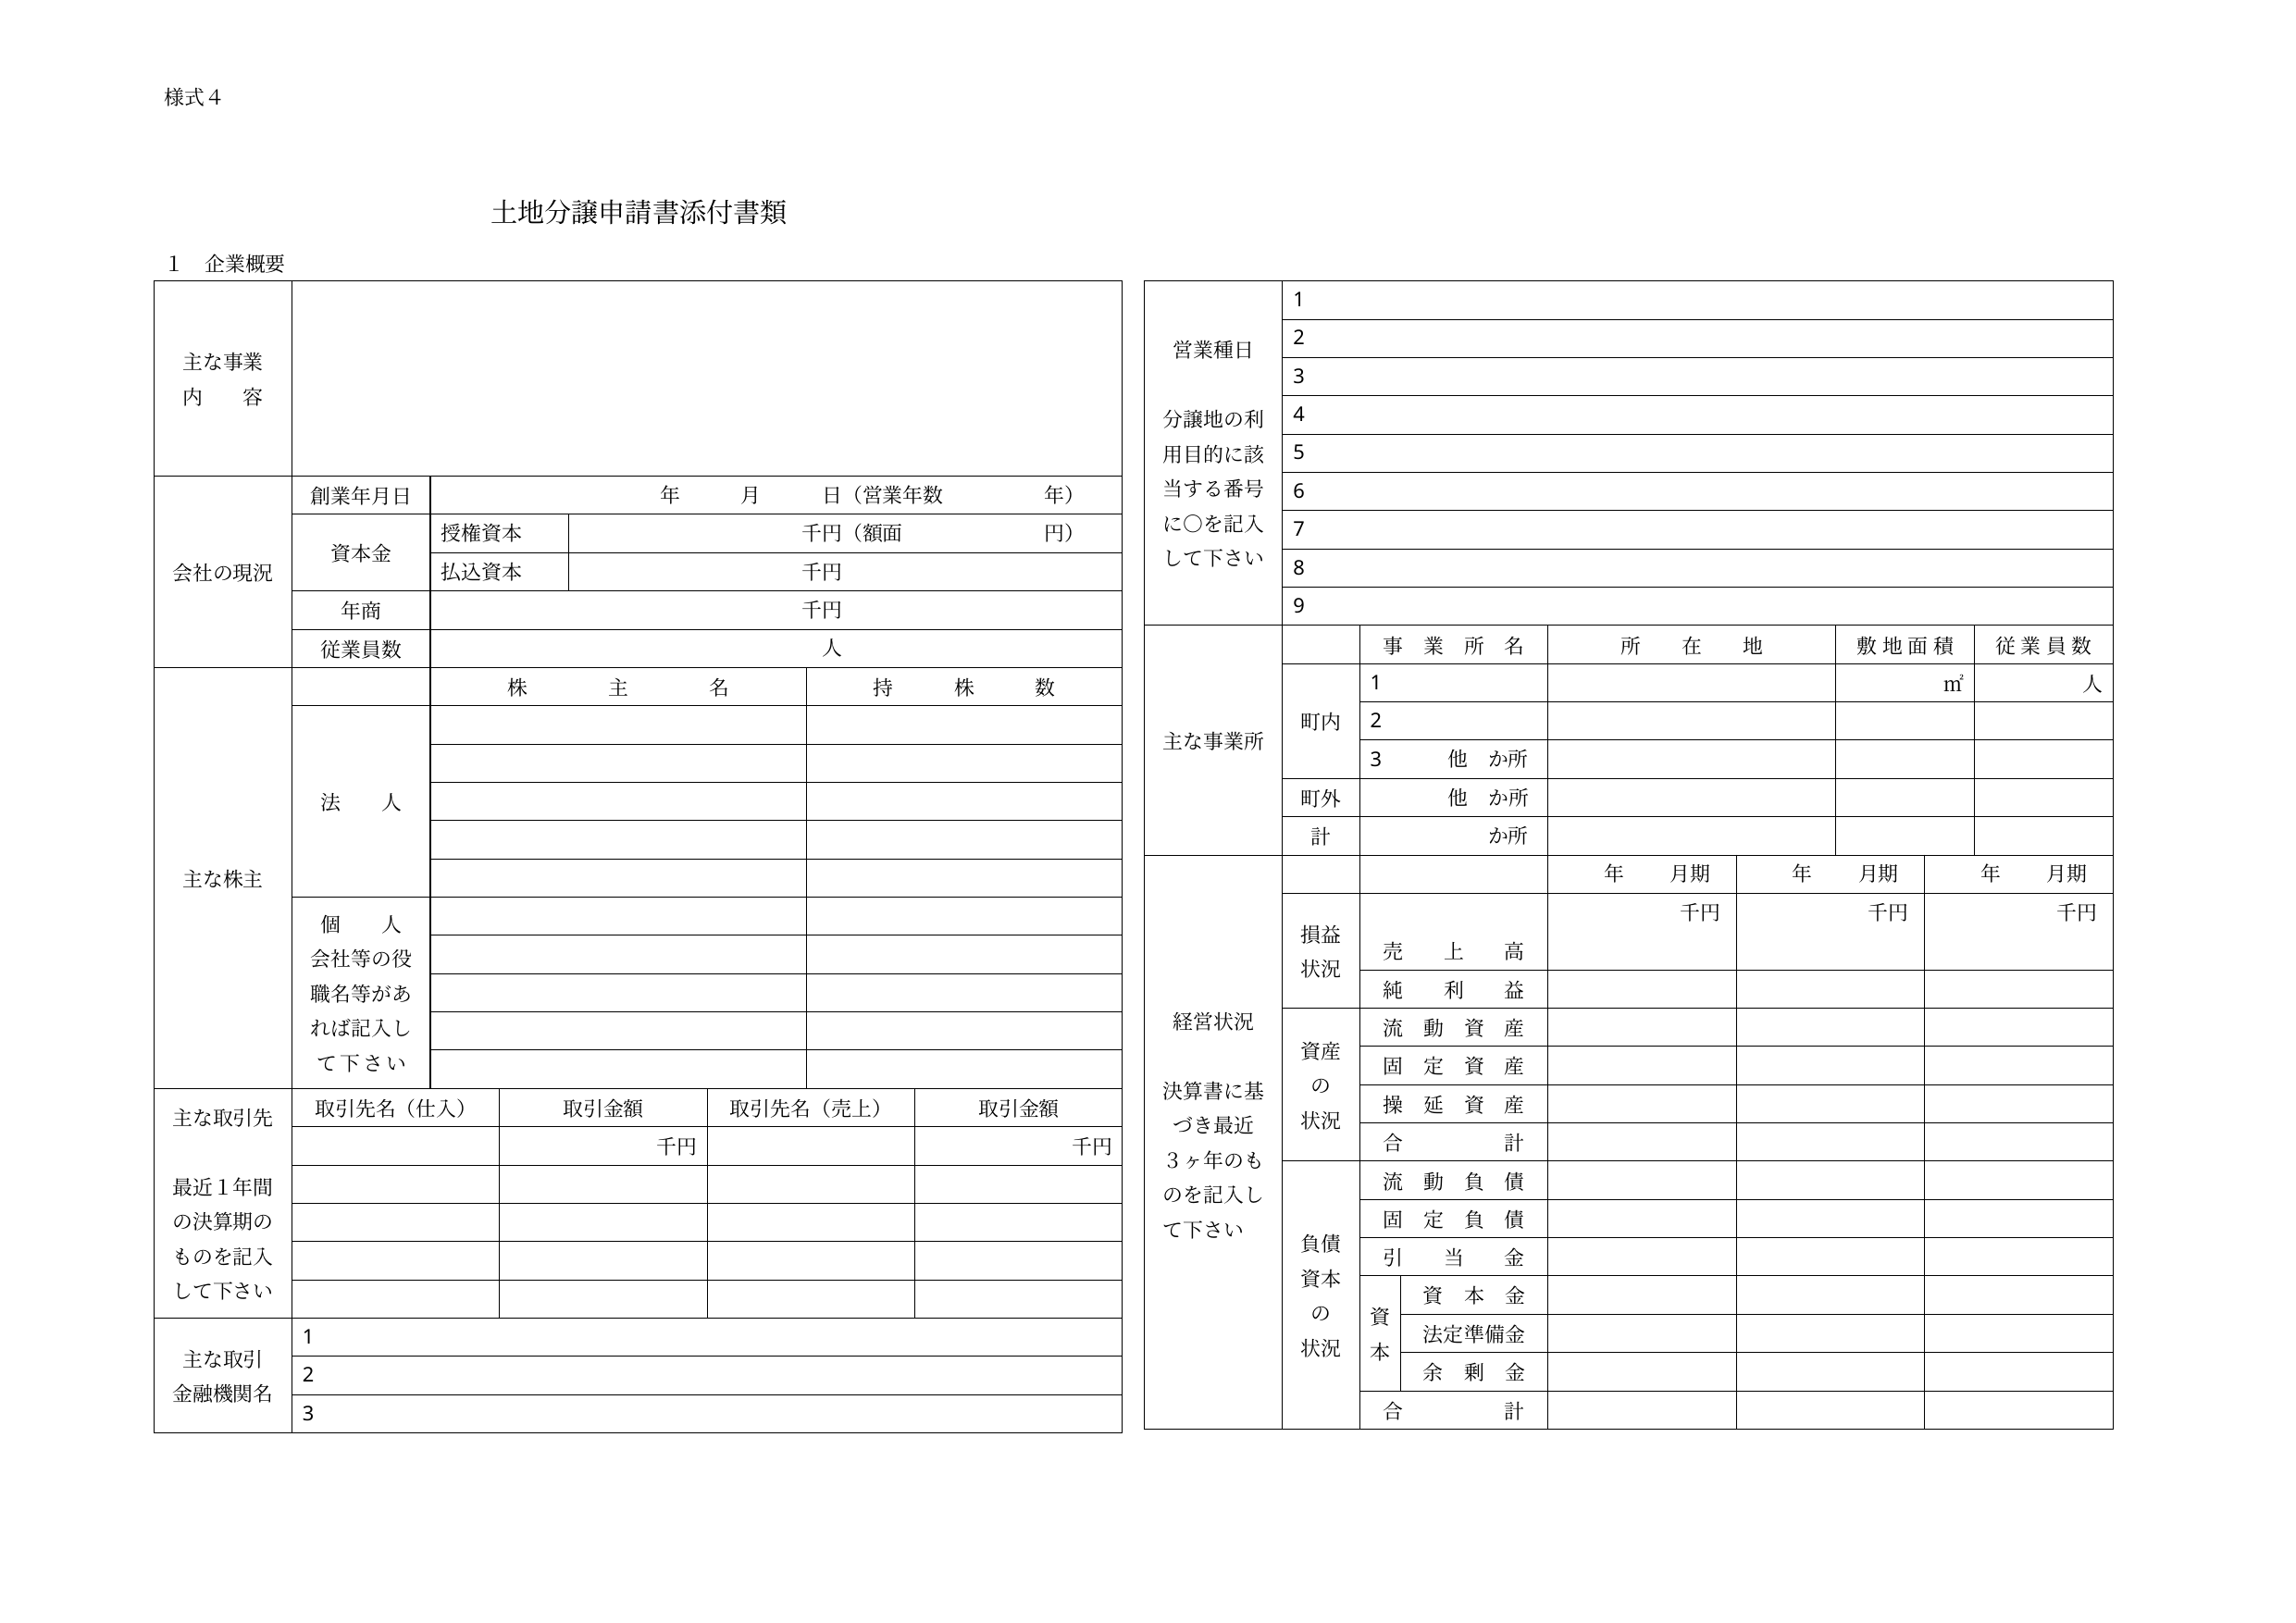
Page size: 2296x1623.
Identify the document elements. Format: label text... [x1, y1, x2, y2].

table_cell 個 人 会社等の役職名等があれば記入して下さい [292, 898, 429, 1088]
table_cell [1737, 1238, 1924, 1275]
table_cell [292, 1204, 499, 1241]
table_cell [1737, 1123, 1924, 1160]
table_cell 3 他 か所 [1360, 740, 1547, 778]
table_cell 主な取引先 最近１年間の決算期のものを記入して下さい [155, 1089, 292, 1318]
table_cell [1925, 1315, 2113, 1352]
table_cell [292, 1127, 499, 1164]
table_cell 主な事業所 [1145, 626, 1282, 854]
table_cell [431, 745, 806, 782]
table_cell [1548, 931, 1736, 969]
table_cell [1548, 1047, 1736, 1084]
table_cell [708, 1242, 914, 1279]
table_cell 会社の現況 [155, 477, 292, 667]
table_cell 年 月期 [1925, 856, 2113, 893]
table_cell [1925, 1047, 2113, 1084]
table_cell [708, 1166, 914, 1203]
table_cell [1548, 1392, 1736, 1429]
text １ 企業概要 [164, 246, 1113, 280]
table_cell [1737, 1009, 1924, 1046]
table_cell 9 [1283, 588, 2113, 625]
table_cell 取引先名（売上） [708, 1089, 914, 1126]
table_cell 5 か所 [1360, 817, 1547, 854]
table_cell [292, 668, 429, 705]
table_cell 町内 [1283, 664, 1359, 778]
table_cell 従 業 員 数 [1975, 626, 2113, 663]
table_cell [807, 898, 1122, 935]
table_cell [807, 1012, 1122, 1049]
table_cell [1737, 1047, 1924, 1084]
table_cell 取引金額 [915, 1089, 1122, 1126]
table_cell [1836, 817, 1974, 854]
table_cell [431, 1050, 806, 1088]
table_cell 経営状況 決算書に基づき最近３ヶ年のものを記入して下さい○○ [1145, 856, 1282, 1429]
table_cell 年 月期 [1737, 856, 1924, 893]
table_cell 千円 [1925, 894, 2113, 931]
table_cell [807, 783, 1122, 820]
table_cell 年商 [292, 591, 429, 628]
table_cell [1925, 1276, 2113, 1314]
table_cell 事 業 所 名 [1360, 626, 1547, 663]
table_cell [1360, 856, 1547, 893]
table_cell 資 本 金 [1401, 1276, 1547, 1314]
table_cell [1548, 1238, 1736, 1275]
table_cell 引 当 金 [1360, 1238, 1547, 1275]
table_cell [1925, 1392, 2113, 1429]
table_cell [807, 706, 1122, 743]
table_cell [1548, 1315, 1736, 1352]
table_cell 固 定 資 産 [1360, 1047, 1547, 1084]
table_cell [1737, 1353, 1924, 1390]
table_cell [292, 1281, 499, 1318]
table_cell [915, 1242, 1122, 1279]
table_cell 千円 [1737, 894, 1924, 931]
table_cell [431, 630, 568, 667]
table_cell [1836, 702, 1974, 739]
table_cell 1 [1360, 664, 1547, 701]
table_cell 合 計 [1360, 1392, 1547, 1429]
table_cell 千円 [569, 553, 1122, 590]
table_cell 5 [1283, 435, 2113, 472]
table_cell [1925, 1085, 2113, 1122]
table_cell 千円 [500, 1127, 707, 1164]
table_cell 従業員数 [292, 630, 429, 667]
table_cell 法定準備金 [1401, 1315, 1547, 1352]
table_cell 法 人 [292, 706, 429, 897]
table_cell [500, 1204, 707, 1241]
table_cell [500, 1242, 707, 1279]
table_cell [292, 1166, 499, 1203]
table_cell [431, 974, 806, 1011]
table_cell 2 [1283, 320, 2113, 357]
table_cell 計 [1283, 817, 1359, 854]
table_cell 主な株主 [155, 668, 292, 1088]
table_cell 千円 [915, 1127, 1122, 1164]
table_cell [1548, 817, 1835, 854]
table_cell [1975, 779, 2113, 816]
table_cell [431, 706, 806, 743]
table_header [292, 281, 1122, 476]
table_cell 資本 [1360, 1276, 1400, 1390]
table_cell [1925, 1009, 2113, 1046]
table_cell [1548, 1200, 1736, 1237]
table_cell 資本金 [292, 514, 429, 590]
table_cell ㎡ [1836, 664, 1974, 701]
table_cell 株 主 名 [431, 668, 806, 705]
table_cell [1548, 1009, 1736, 1046]
table_cell [500, 1281, 707, 1318]
text 土地分譲申請書添付書類 [164, 177, 1113, 246]
table_cell 流 動 負 債 [1360, 1161, 1547, 1199]
table_cell [1548, 740, 1835, 778]
table_cell 持 株 数 [807, 668, 1122, 705]
table_cell [915, 1281, 1122, 1318]
table_cell [807, 745, 1122, 782]
table_cell 敷 地 面 積 [1836, 626, 1974, 663]
table_cell [807, 1050, 1122, 1088]
table_cell [1360, 894, 1547, 931]
table_cell [1836, 740, 1974, 778]
table_cell [1548, 1161, 1736, 1199]
table_cell 資産の 状況 [1283, 1009, 1359, 1160]
table_cell [1548, 664, 1835, 701]
table_cell [1548, 702, 1835, 739]
table_cell [1737, 1200, 1924, 1237]
table_cell 純 利 益 [1360, 971, 1547, 1008]
table_cell 町外 [1283, 779, 1359, 816]
table_cell 2 [1360, 702, 1547, 739]
table_cell [1737, 1161, 1924, 1199]
table_cell [807, 821, 1122, 859]
table_cell [1548, 779, 1835, 816]
table_cell 主な取引 金融機関名 [155, 1319, 292, 1432]
table_cell [431, 591, 568, 628]
table_cell 負債資本の 状況 [1283, 1161, 1359, 1429]
table_cell [708, 1204, 914, 1241]
table_cell 払込資本 [431, 553, 568, 590]
table_cell 操 延 資 産 [1360, 1085, 1547, 1122]
table_cell 1 [292, 1319, 1122, 1356]
table_cell 年 月 日（営業年数 年） [568, 477, 1122, 514]
table_cell [1925, 1161, 2113, 1199]
table_cell 8 [1283, 550, 2113, 587]
table_cell [1925, 971, 2113, 1008]
table_cell [1548, 971, 1736, 1008]
table_cell [431, 1012, 806, 1049]
table_cell 千円 [1548, 894, 1736, 931]
table_cell [1925, 1353, 2113, 1390]
table_cell [1925, 1123, 2113, 1160]
table_cell [915, 1166, 1122, 1203]
table_cell [807, 860, 1122, 897]
table_cell 創業年月日 [292, 477, 429, 514]
table_cell [1737, 931, 1924, 969]
table_cell 合 計 [1360, 1123, 1547, 1160]
table_cell 流 動 資 産 [1360, 1009, 1547, 1046]
table_header 主な事業 内 容 [155, 281, 292, 476]
table_cell [1737, 1315, 1924, 1352]
table_header 営業種日 分譲地の利用目的に該当する番号に○を記入して下さい [1145, 281, 1282, 625]
table_cell [1283, 626, 1359, 663]
table_cell 6 [1283, 473, 2113, 510]
table_cell [1975, 702, 2113, 739]
table_cell [1548, 1353, 1736, 1390]
table_cell [431, 898, 806, 935]
table_cell 2 [292, 1357, 1122, 1394]
table_header 1 [1283, 281, 2113, 318]
table_cell 売 上 高 [1360, 931, 1547, 969]
table_cell 損益状況 [1283, 894, 1359, 1008]
table_cell [1925, 931, 2113, 969]
table_cell 人 [568, 630, 1122, 667]
table_cell [431, 477, 568, 514]
table_cell [431, 821, 806, 859]
table_cell 人 [1975, 664, 2113, 701]
table_cell [1737, 1392, 1924, 1429]
table_cell [1737, 971, 1924, 1008]
table_cell 千円（額面 円） [569, 514, 1122, 552]
table_cell 4 [1283, 396, 2113, 433]
table_cell [431, 935, 806, 973]
table_cell [915, 1204, 1122, 1241]
table_cell [1975, 740, 2113, 778]
table_cell 3 [292, 1395, 1122, 1432]
table_cell [1975, 817, 2113, 854]
table_cell 余 剰 金 [1401, 1353, 1547, 1390]
table_cell 取引金額 [500, 1089, 707, 1126]
table_cell 4 他 か所 [1360, 779, 1547, 816]
table_cell 授権資本 [431, 514, 568, 552]
table_cell [1836, 779, 1974, 816]
table_cell [708, 1127, 914, 1164]
table_cell 固 定 負 債 [1360, 1200, 1547, 1237]
table_cell 7 [1283, 511, 2113, 549]
table_cell [431, 860, 806, 897]
table_cell [1548, 1085, 1736, 1122]
table_cell [807, 935, 1122, 973]
table_cell [292, 1242, 499, 1279]
table_cell 取引先名（仕入） [292, 1089, 499, 1126]
table_cell [500, 1166, 707, 1203]
table_cell [807, 974, 1122, 1011]
table_cell [1925, 1238, 2113, 1275]
table_cell 所 在 地 [1548, 626, 1835, 663]
table_cell [431, 783, 806, 820]
table_cell 3 [1283, 358, 2113, 395]
table_cell [1548, 1123, 1736, 1160]
table_cell [708, 1281, 914, 1318]
table_cell 年 月期 [1548, 856, 1736, 893]
table_cell 千円 [568, 591, 1122, 628]
table_cell [1283, 856, 1359, 893]
table_cell [1737, 1276, 1924, 1314]
table_cell [1737, 1085, 1924, 1122]
table_cell [1548, 1276, 1736, 1314]
table_cell [1925, 1200, 2113, 1237]
